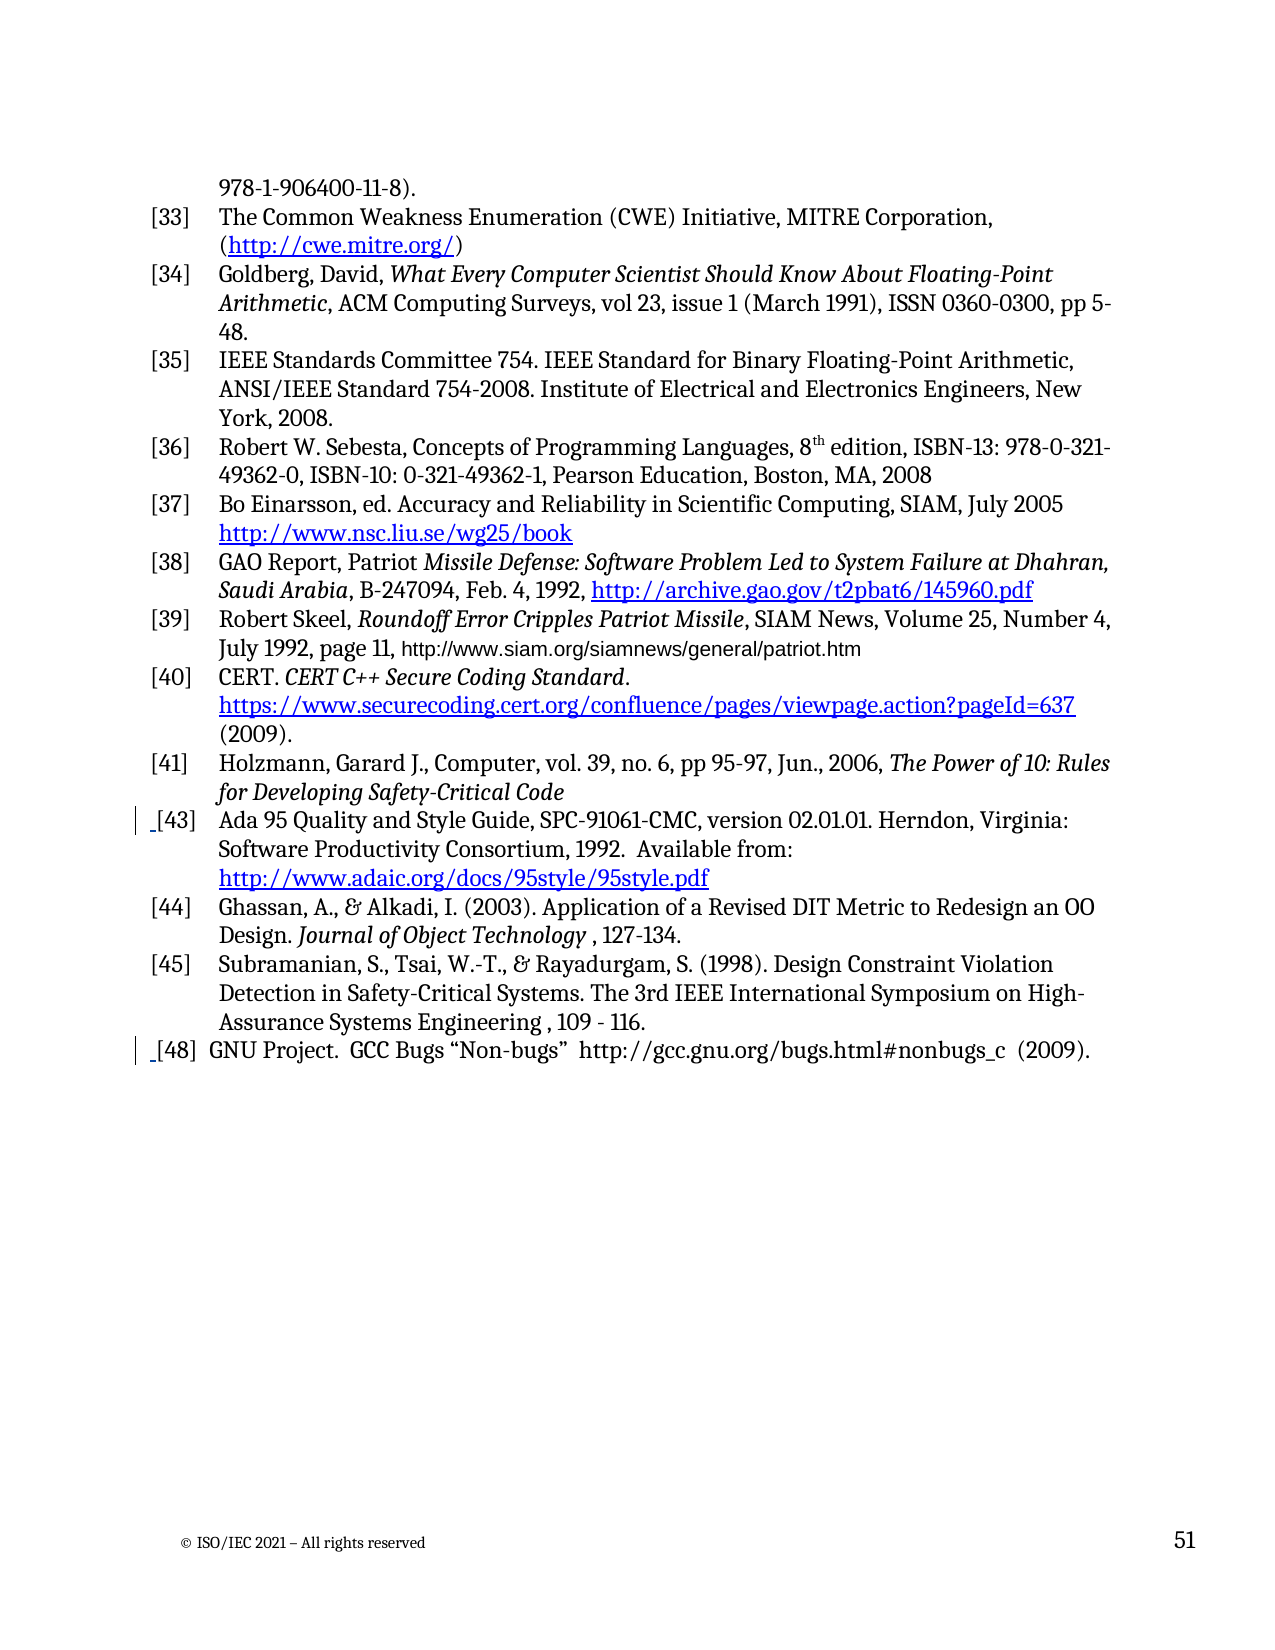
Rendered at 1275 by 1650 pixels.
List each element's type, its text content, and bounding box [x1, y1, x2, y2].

text [33] The Common Weakness Enumeration (CWE) Initiative, MITRE Corporation, (http://cwe.mitre.org/) [150, 202, 1125, 260]
text [34] Goldberg, David, What Every Computer Scientist Should Know About Floating-Point Arithmetic, ACM Computing Surveys, vol 23, issue 1 (March 1991), ISSN 0360-0300, pp 5-48. [150, 260, 1125, 346]
text [38] GAO Report, Patriot Missile Defense: Software Problem Led to System Failure at Dhahran, Saudi Arabia, B-247094, Feb. 4, 1992, http://archive.gao.gov/t2pbat6/145960.pdf [150, 547, 1125, 605]
text [35] IEEE Standards Committee 754. IEEE Standard for Binary Floating-Point Arithmetic, ANSI/IEEE Standard 754-2008. Institute of Electrical and Electronics Engineers, New York, 2008. [150, 346, 1125, 432]
text [39] Robert Skeel, Roundoff Error Cripples Patriot Missile, SIAM News, Volume 25, Number 4, July 1992, page 11, http://www.siam.org/siamnews/general/patriot.htm [150, 605, 1125, 662]
text [37] Bo Einarsson, ed. Accuracy and Reliability in Scientific Computing, SIAM, July 2005 http://www.nsc.liu.se/wg25/book [150, 490, 1125, 547]
text [41] Holzmann, Garard J., Computer, vol. 39, no. 6, pp 95-97, Jun., 2006, The Power of 10: Rules for Developing Safety-Critical Code [150, 749, 1125, 806]
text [150, 174, 1125, 202]
text [36] Robert W. Sebesta, Concepts of Programming Languages, 8th edition, ISBN-13: 978-0-321-49362-0, ISBN-10: 0-321-49362-1, Pearson Education, Boston, MA, 2008 [150, 432, 1125, 490]
text [48] GNU Project. GCC Bugs “Non-bugs” http://gcc.gnu.org/bugs.html#nonbugs_c (2009). [150, 1036, 1125, 1065]
text [40] CERT. CERT C++ Secure Coding Standard. https://www.securecoding.cert.org/confluence/pages/viewpage.action?pageId=637 (2009). [150, 662, 1125, 749]
text [45] Subramanian, S., Tsai, W.-T., & Rayadurgam, S. (1998). Design Constraint Violation Detection in Safety-Critical Systems. The 3rd IEEE International Symposium on High-Assurance Systems Engineering , 109 - 116. [150, 950, 1125, 1036]
text [44] Ghassan, A., & Alkadi, I. (2003). Application of a Revised DIT Metric to Redesign an OO Design. Journal of Object Technology , 127-134. [150, 892, 1125, 950]
text [43] Ada 95 Quality and Style Guide, SPC-91061-CMC, version 02.01.01. Herndon, Virginia: Software Productivity Consortium, 1992. Available from: http://www.adaic.org/docs/95style/95style.pdf [150, 806, 1125, 892]
